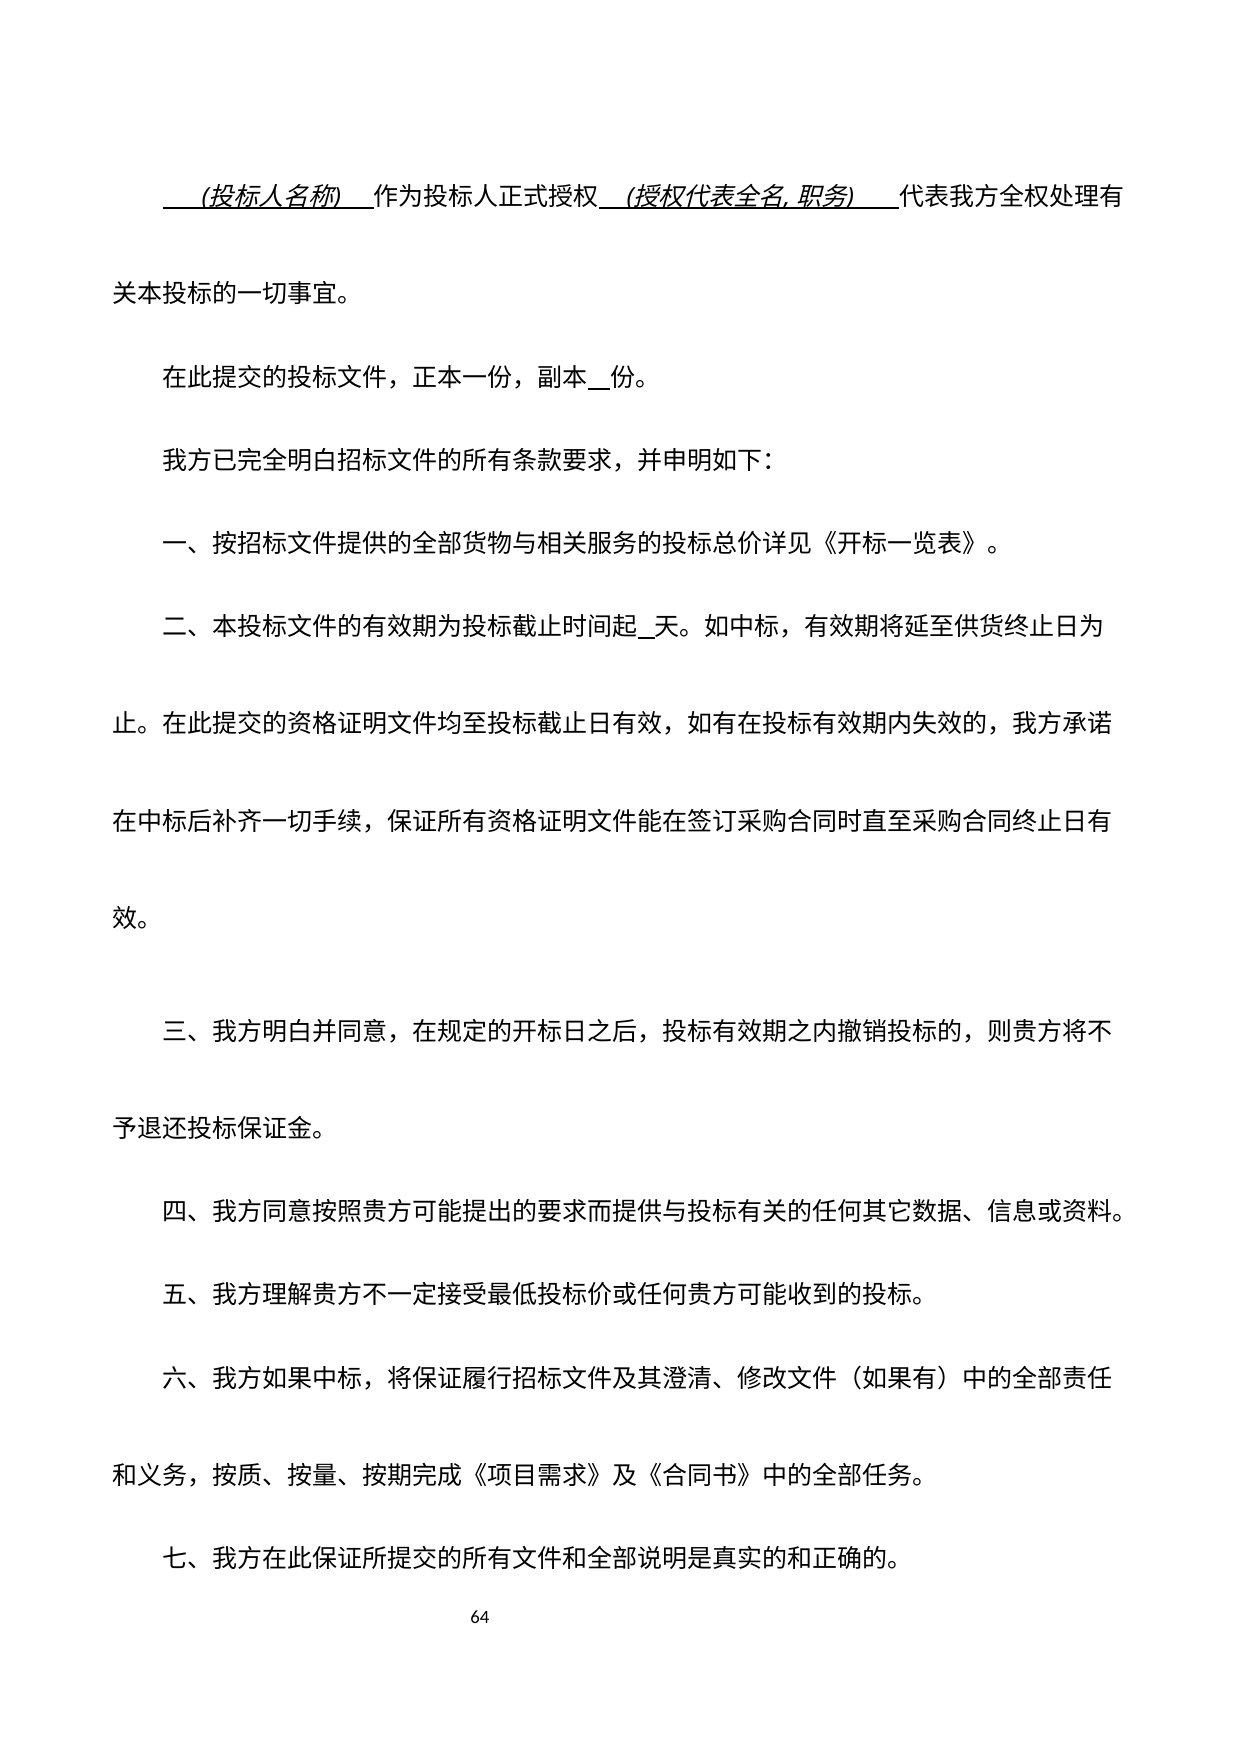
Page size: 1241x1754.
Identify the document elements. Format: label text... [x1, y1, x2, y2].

text 五、我方理解贵方不一定接受最低投标价或任何贵方可能收到的投标。 [112, 1261, 1128, 1326]
text 四、我方同意按照贵方可能提出的要求而提供与投标有关的任何其它数据、信息或资料。 [112, 1177, 1128, 1242]
text 一、按招标文件提供的全部货物与相关服务的投标总价详见《开标一览表》。 [112, 509, 1128, 574]
text 六、我方如果中标，将保证履行招标文件及其澄清、修改文件（如果有）中的全部责任和义务，按质、按量、按期完成《项目需求》及《合同书》中的全部任务。 [112, 1344, 1128, 1506]
text 七、我方在此保证所提交的所有文件和全部说明是真实的和正确的。 [112, 1524, 1128, 1589]
text (投标人名称) 作为投标人正式授权 (授权代表全名, 职务) 代表我方全权处理有关本投标的一切事宜。 [112, 162, 1128, 324]
text 三、我方明白并同意，在规定的开标日之后，投标有效期之内撤销投标的，则贵方将不予退还投标保证金。 [112, 997, 1128, 1159]
text 在此提交的投标文件，正本一份，副本 份。 [112, 343, 1128, 408]
text 二、本投标文件的有效期为投标截止时间起 天。如中标，有效期将延至供货终止日为止。在此提交的资格证明文件均至投标截止日有效，如有在投标有效期内失效的，我方承诺在中标后补齐一切手续，保证所有资格证明文件能在签订采购合同时直至采购合同终止日有效。 [112, 592, 1128, 949]
text 我方已完全明白招标文件的所有条款要求，并申明如下： [112, 426, 1128, 491]
